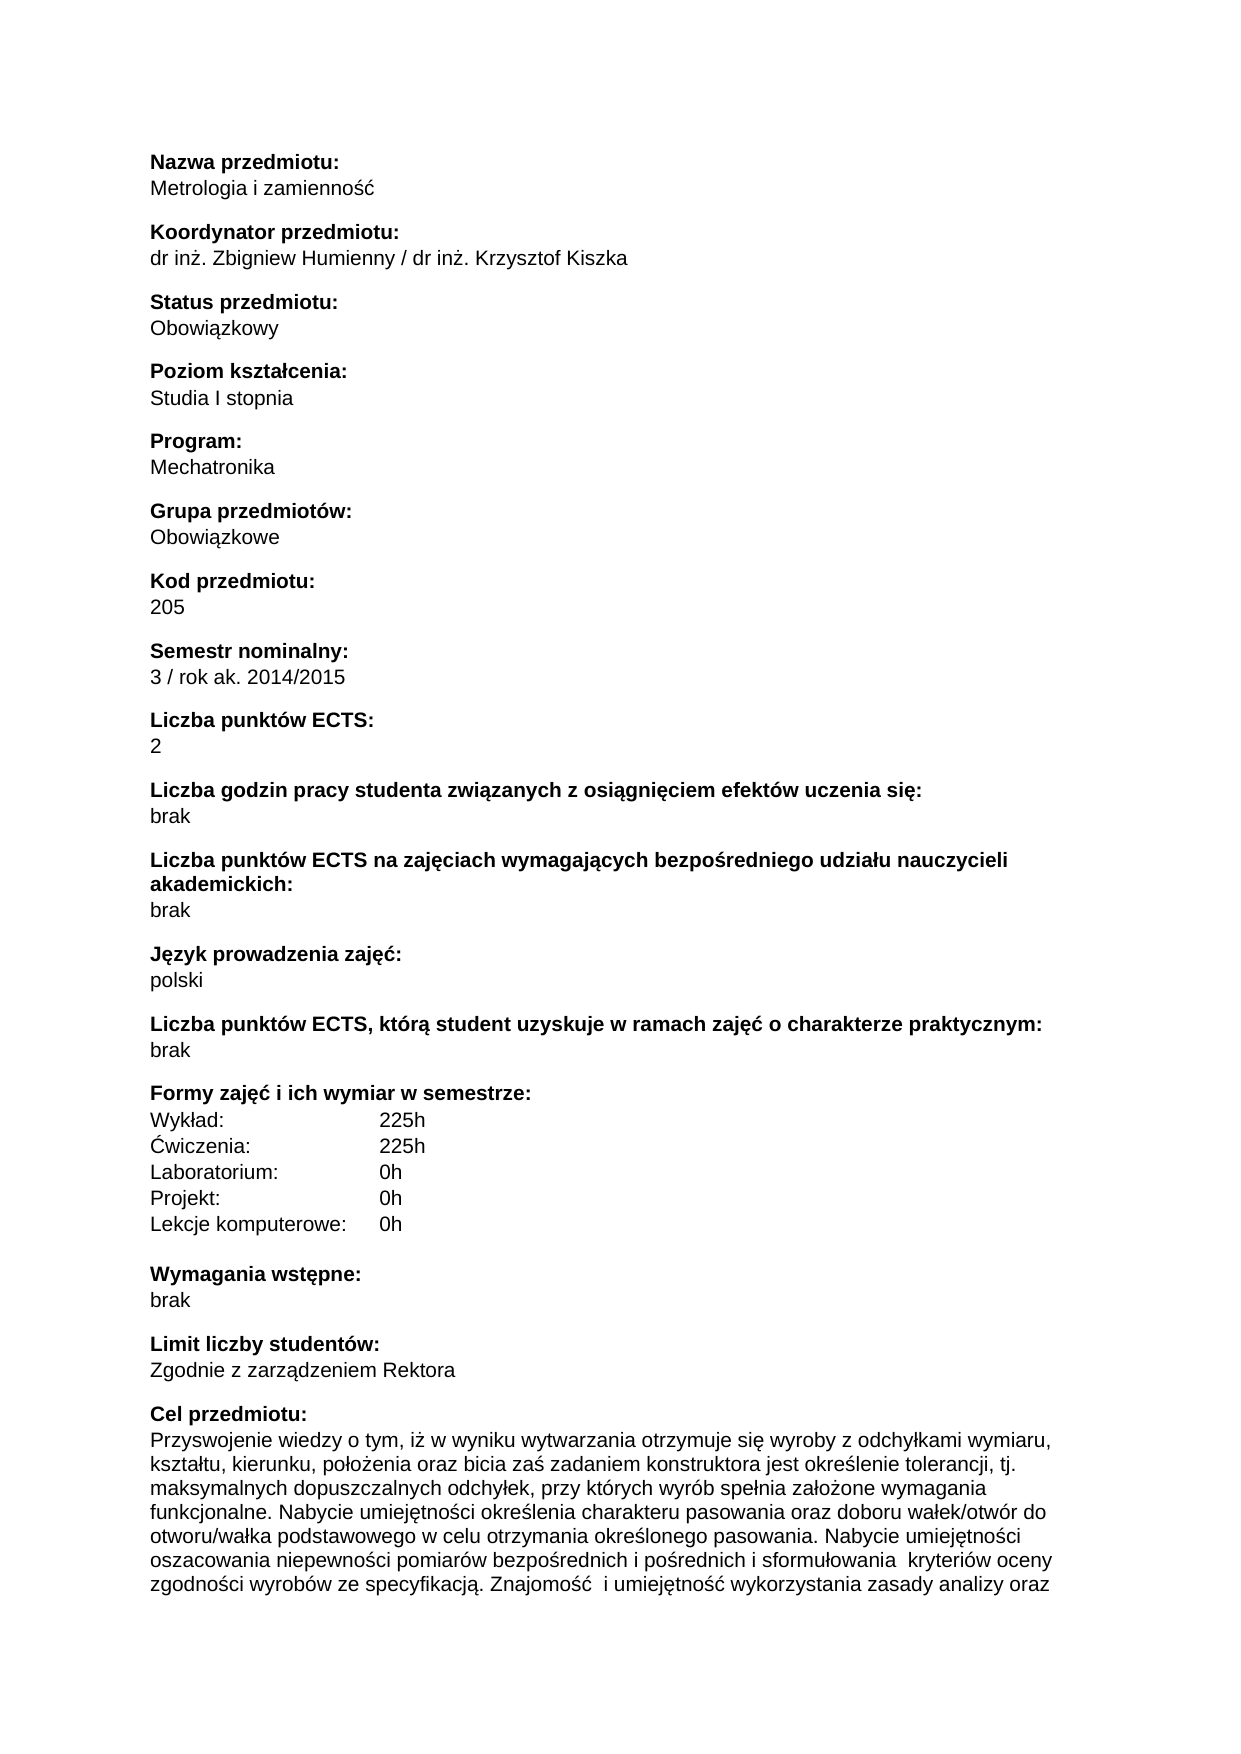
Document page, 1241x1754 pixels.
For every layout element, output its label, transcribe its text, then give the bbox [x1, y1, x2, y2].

text Liczba punktów ECTS: [150, 708, 1090, 732]
text Poziom kształcenia: [150, 359, 1090, 383]
text brak [150, 804, 1090, 828]
text dr inż. Zbigniew Humienny / dr inż. Krzysztof Kiszka [150, 246, 1090, 270]
text 3 / rok ak. 2014/2015 [150, 664, 1090, 688]
text Semestr nominalny: [150, 638, 1090, 662]
text 2 [150, 734, 1090, 758]
text Język prowadzenia zajęć: [150, 942, 1090, 966]
text polski [150, 968, 1090, 992]
text Studia I stopnia [150, 385, 1090, 409]
text Obowiązkowe [150, 525, 1090, 549]
text brak [150, 1037, 1090, 1061]
table_cell 0h [369, 1158, 597, 1184]
table_cell Projekt: [140, 1186, 367, 1210]
text Zgodnie z zarządzeniem Rektora [150, 1358, 1090, 1382]
text Mechatronika [150, 455, 1090, 479]
text Cel przedmiotu: [150, 1402, 1090, 1426]
text Liczba godzin pracy studenta związanych z osiągnięciem efektów uczenia się: [150, 778, 1090, 802]
text Liczba punktów ECTS na zajęciach wymagających bezpośredniego udziału nauczycieli akademickich: [150, 848, 1090, 896]
text Liczba punktów ECTS, którą student uzyskuje w ramach zajęć o charakterze praktycznym: [150, 1011, 1090, 1035]
text brak [150, 898, 1090, 922]
text Limit liczby studentów: [150, 1332, 1090, 1356]
text Koordynator przedmiotu: [150, 220, 1090, 244]
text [150, 1428, 1090, 1595]
text Obowiązkowy [150, 316, 1090, 339]
table_cell 0h [369, 1210, 597, 1236]
text Program: [150, 429, 1090, 453]
text Kod przedmiotu: [150, 569, 1090, 593]
text brak [150, 1288, 1090, 1312]
text Metrologia i zamienność [150, 176, 1090, 200]
text Nazwa przedmiotu: [150, 150, 1090, 174]
table_header Wykład: [140, 1108, 367, 1132]
text Status przedmiotu: [150, 289, 1090, 313]
table_cell Ćwiczenia: [140, 1134, 367, 1158]
table_header 225h [369, 1108, 597, 1132]
table_cell 0h [369, 1184, 597, 1210]
table_cell 225h [369, 1132, 597, 1158]
text Formy zajęć i ich wymiar w semestrze: [150, 1081, 1090, 1105]
table_cell Lekcje komputerowe: [140, 1212, 367, 1236]
table_cell Laboratorium: [140, 1160, 367, 1184]
text 205 [150, 595, 1090, 619]
text Wymagania wstępne: [150, 1262, 1090, 1286]
text Grupa przedmiotów: [150, 499, 1090, 523]
